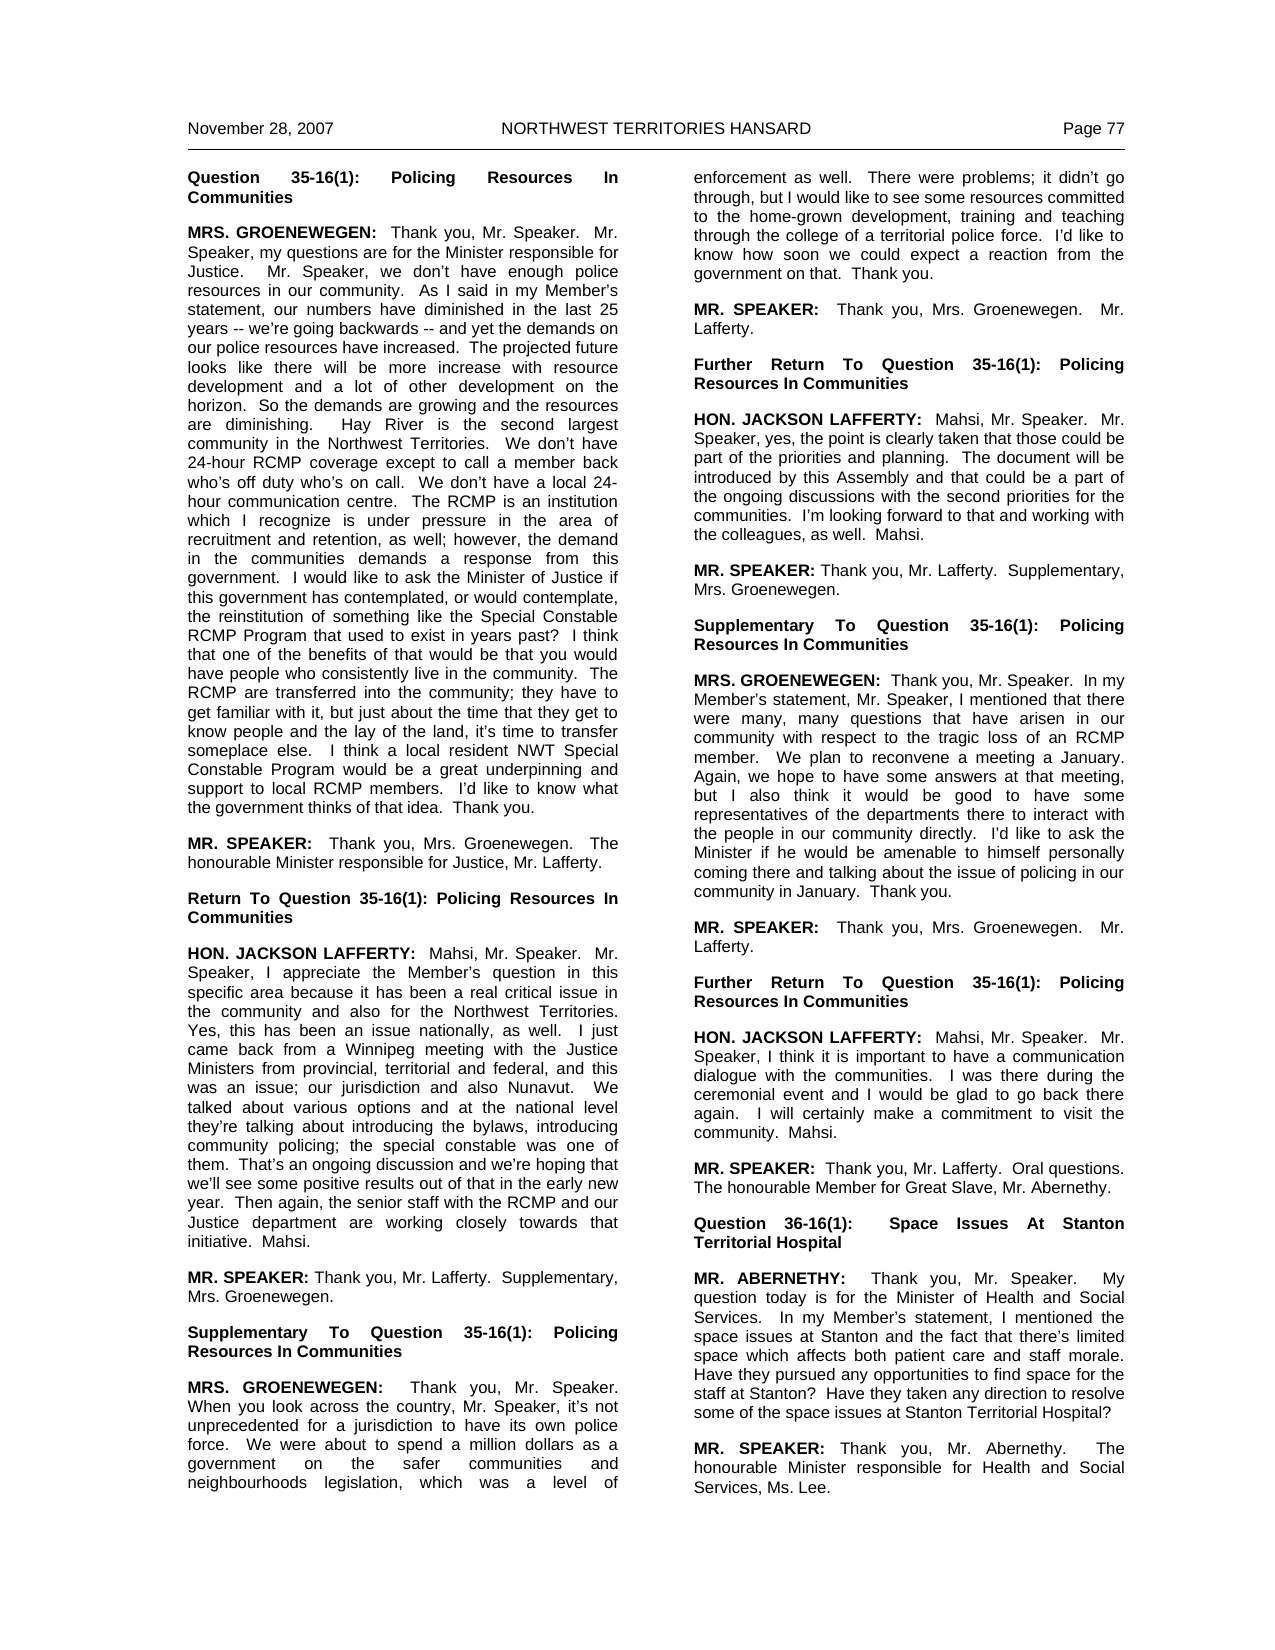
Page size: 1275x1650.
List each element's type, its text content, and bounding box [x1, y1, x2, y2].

text MRS. GROENEWEGEN: Thank you, Mr. Speaker. When you look across the country, Mr. Speaker, it’s not unprecedented for a jurisdiction to have its own police force. We were about to spend a million dollars as a government on the safer communities and neighbourhoods legislation, which was a level of enforcement as well. There were problems; it didn’t go through, but I would like to see some resources committed to the home-grown development, training and teaching through the college of a territorial police force. I’d like to know how soon we could expect a reaction from the government on that. Thank you. [694, 168, 1125, 283]
text MR. SPEAKER: Thank you, Mr. Lafferty. Supplementary, Mrs. Groenewegen. [187, 1267, 619, 1306]
text MRS. GROENEWEGEN: Thank you, Mr. Speaker. Mr. Speaker, my questions are for the Minister responsible for Justice. Mr. Speaker, we don’t have enough police resources in our community. As I said in my Member’s statement, our numbers have diminished in the last 25 years -- we’re going backwards -- and yet the demands on our police resources have increased. The projected future looks like there will be more increase with resource development and a lot of other development on the horizon. So the demands are growing and the resources are diminishing. Hay River is the second largest community in the . We don’t have 24-hour RCMP coverage except to call a member back who’s off duty who’s on call. We don’t have a local 24-hour communication centre. The RCMP is an institution which I recognize is under pressure in the area of recruitment and retention, as well; however, the demand in the communities demands a response from this government. I would like to ask the Minister of Justice if this government has contemplated, or would contemplate, the reinstitution of something like the Special Constable RCMP Program that used to exist in years past? I think that one of the benefits of that would be that you would have people who consistently live in the community. The RCMP are transferred into the community; they have to get familiar with it, but just about the time that they get to know people and the lay of the land, it’s time to transfer someplace else. I think a local resident NWT Special Constable Program would be a great underpinning and support to local RCMP members. I’d like to know what the government thinks of that idea. Thank you. [187, 223, 619, 817]
text HON. JACKSON LAFFERTY: Mahsi, Mr. Speaker. Mr. Speaker, I appreciate the Member’s question in this specific area because it has been a real critical issue in the community and also for the . Yes, this has been an issue nationally, as well. I just came back from a meeting with the Justice Ministers from provincial, territorial and federal, and this was an issue; our jurisdiction and also . We talked about various options and at the national level they’re talking about introducing the bylaws, introducing community policing; the special constable was one of them. That’s an ongoing discussion and we’re hoping that we’ll see some positive results out of that in the early new year. Then again, the senior staff with the RCMP and our Justice department are working closely towards that initiative. Mahsi. [187, 944, 619, 1251]
subtitle Question 35-16(1): Policing Resources In Communities [187, 168, 619, 207]
text MR. ABERNETHY: Thank you, Mr. Speaker. My question today is for the Minister of Health and Social Services. In my Member’s statement, I mentioned the space issues at and the fact that there’s limited space which affects both patient care and staff morale. Have they pursued any opportunities to find space for the staff at ? Have they taken any direction to resolve some of the space issues at ? [694, 1269, 1125, 1422]
text MR. SPEAKER: Thank you, Mr. Abernethy. The honourable Minister responsible for Health and Social Services, Ms. Lee. [694, 1439, 1125, 1497]
text HON. JACKSON LAFFERTY: Mahsi, Mr. Speaker. Mr. Speaker, I think it is important to have a communication dialogue with the communities. I was there during the ceremonial event and I would be glad to go back there again. I will certainly make a commitment to visit the community. Mahsi. [694, 1027, 1125, 1142]
subtitle Question 36-16(1): Space Issues At [694, 1214, 1125, 1252]
text MR. SPEAKER: Thank you, Mr. Lafferty. Oral questions. The honourable Member for Great Slave, Mr. Abernethy. [694, 1159, 1125, 1197]
text MR. SPEAKER: Thank you, Mrs. Groenewegen. Mr. Lafferty. [694, 300, 1125, 338]
text MR. SPEAKER: Thank you, Mr. Lafferty. Supplementary, Mrs. Groenewegen. [694, 561, 1125, 599]
subtitle Supplementary To Question 35-16(1): Policing Resources In Communities [187, 1322, 619, 1361]
subtitle Further Return To Question 35-16(1): Policing Resources In Communities [694, 972, 1125, 1011]
subtitle Supplementary To Question 35-16(1): Policing Resources In Communities [694, 616, 1125, 654]
text MRS. GROENEWEGEN: Thank you, Mr. Speaker. When you look across the country, Mr. Speaker, it’s not unprecedented for a jurisdiction to have its own police force. We were about to spend a million dollars as a government on the safer communities and neighbourhoods legislation, which was a level of enforcement as well. There were problems; it didn’t go through, but I would like to see some resources committed to the home-grown development, training and teaching through the college of a territorial police force. I’d like to know how soon we could expect a reaction from the government on that. Thank you. [187, 1377, 619, 1492]
text MR. SPEAKER: Thank you, Mrs. Groenewegen. Mr. Lafferty. [694, 917, 1125, 956]
subtitle Further Return To Question 35-16(1): Policing Resources In Communities [694, 355, 1125, 393]
text MRS. GROENEWEGEN: Thank you, Mr. Speaker. In my Member’s statement, Mr. Speaker, I mentioned that there were many, many questions that have arisen in our community with respect to the tragic loss of an RCMP member. We plan to reconvene a meeting a January. Again, we hope to have some answers at that meeting, but I also think it would be good to have some representatives of the departments there to interact with the people in our community directly. I’d like to ask the Minister if he would be amenable to himself personally coming there and talking about the issue of policing in our community in January. Thank you. [694, 671, 1125, 901]
subtitle Return To Question 35-16(1): Policing Resources In Communities [187, 889, 619, 927]
text MR. SPEAKER: Thank you, Mrs. Groenewegen. The honourable Minister responsible for Justice, Mr. Lafferty. [187, 834, 619, 872]
text HON. JACKSON LAFFERTY: Mahsi, Mr. Speaker. Mr. Speaker, yes, the point is clearly taken that those could be part of the priorities and planning. The document will be introduced by this Assembly and that could be a part of the ongoing discussions with the second priorities for the communities. I’m looking forward to that and working with the colleagues, as well. Mahsi. [694, 410, 1125, 544]
